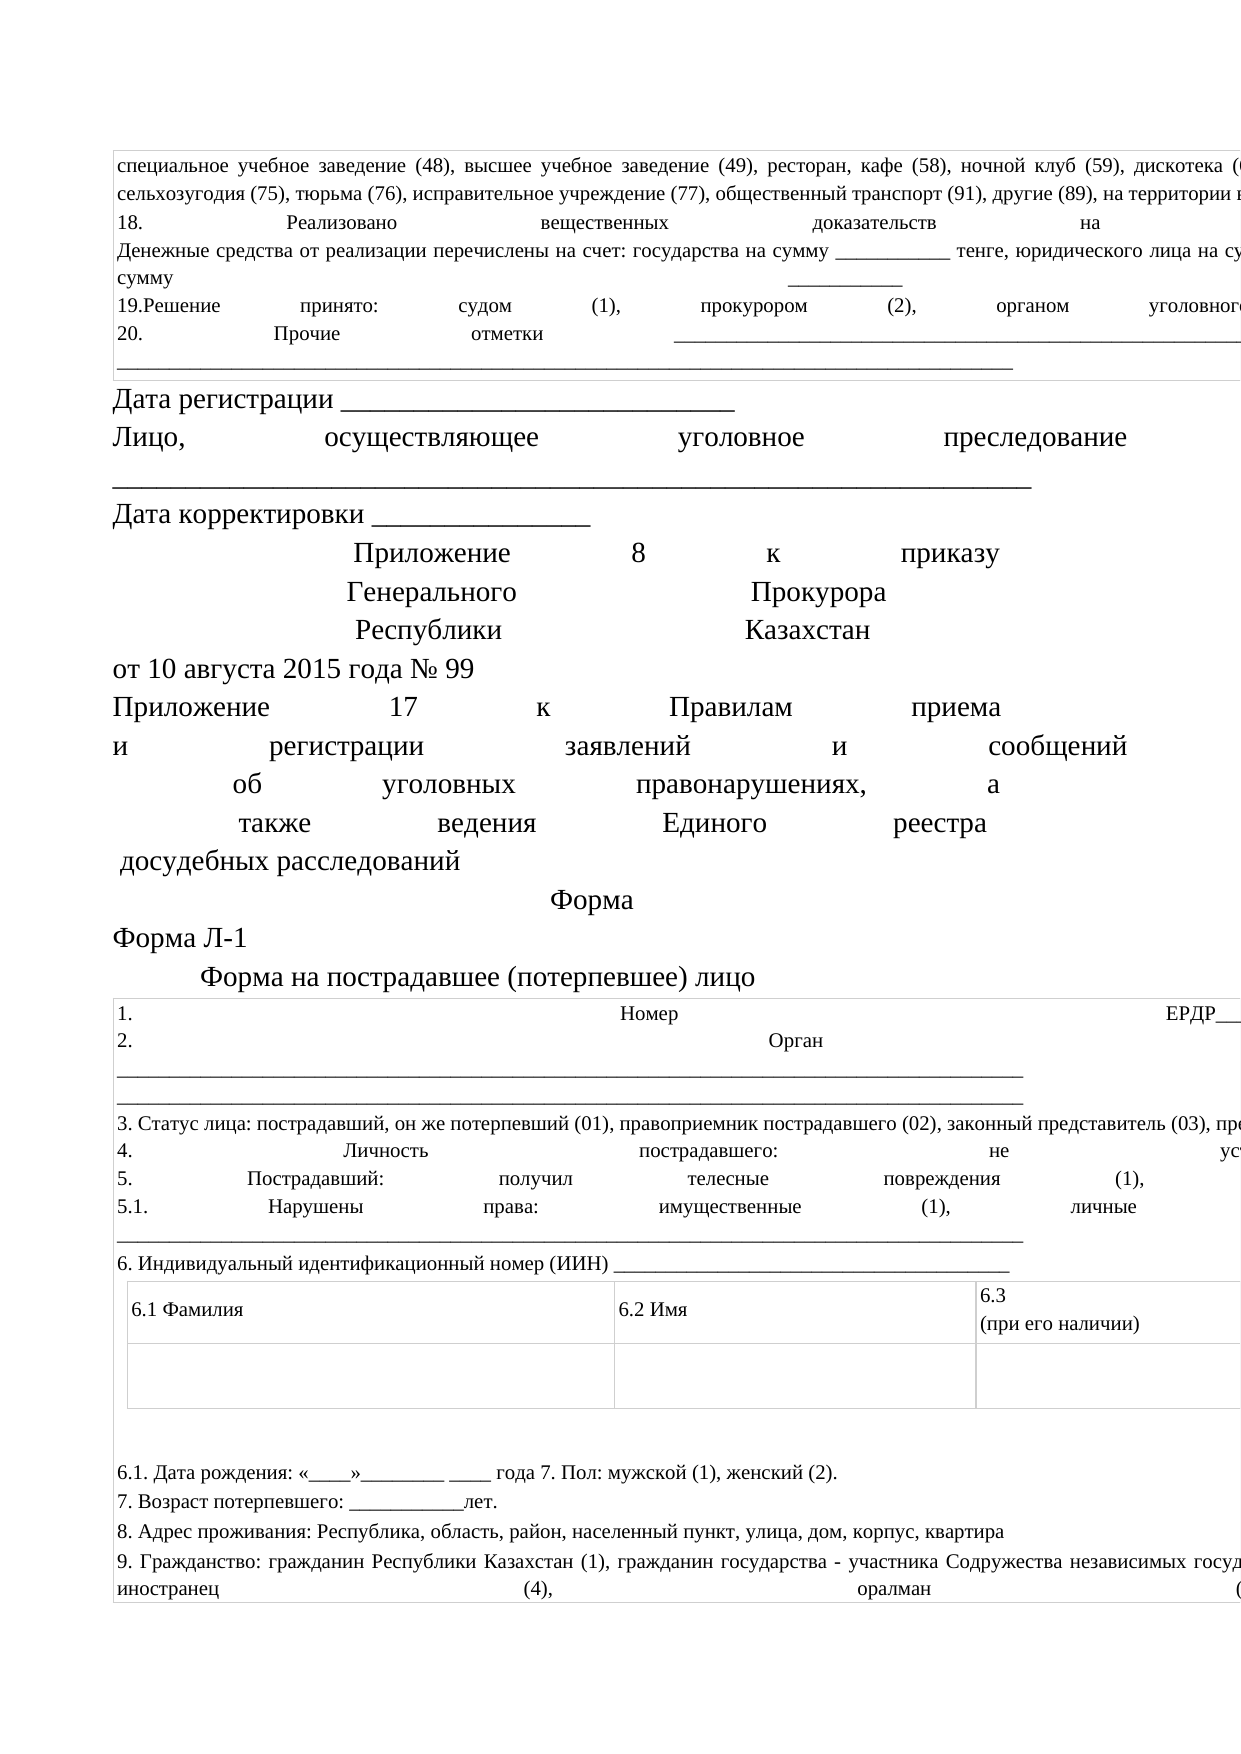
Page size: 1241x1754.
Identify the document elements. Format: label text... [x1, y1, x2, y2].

text Форма [112, 882, 1128, 916]
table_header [114, 999, 1240, 1602]
text Дата регистрации ___________________________ [112, 381, 1128, 414]
text Лицо, осуществляющее уголовное преследование _______________________________________________________________ [112, 419, 1128, 492]
text Приложение 8 к приказу Генерального Прокурора Республики Казахстан от 10 августа 2015 года № 99 [112, 535, 1128, 684]
text Приложение 17 к Правилам приема и регистрации заявлений и сообщений об уголовных правонарушениях, а также ведения Единого реестра досудебных расследований [112, 689, 1128, 877]
text Дата корректировки _______________ [112, 497, 1128, 530]
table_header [114, 151, 1240, 380]
text Форма Л-1 [112, 921, 1128, 954]
text Форма на пострадавшее (потерпевшее) лицо [112, 959, 1128, 993]
